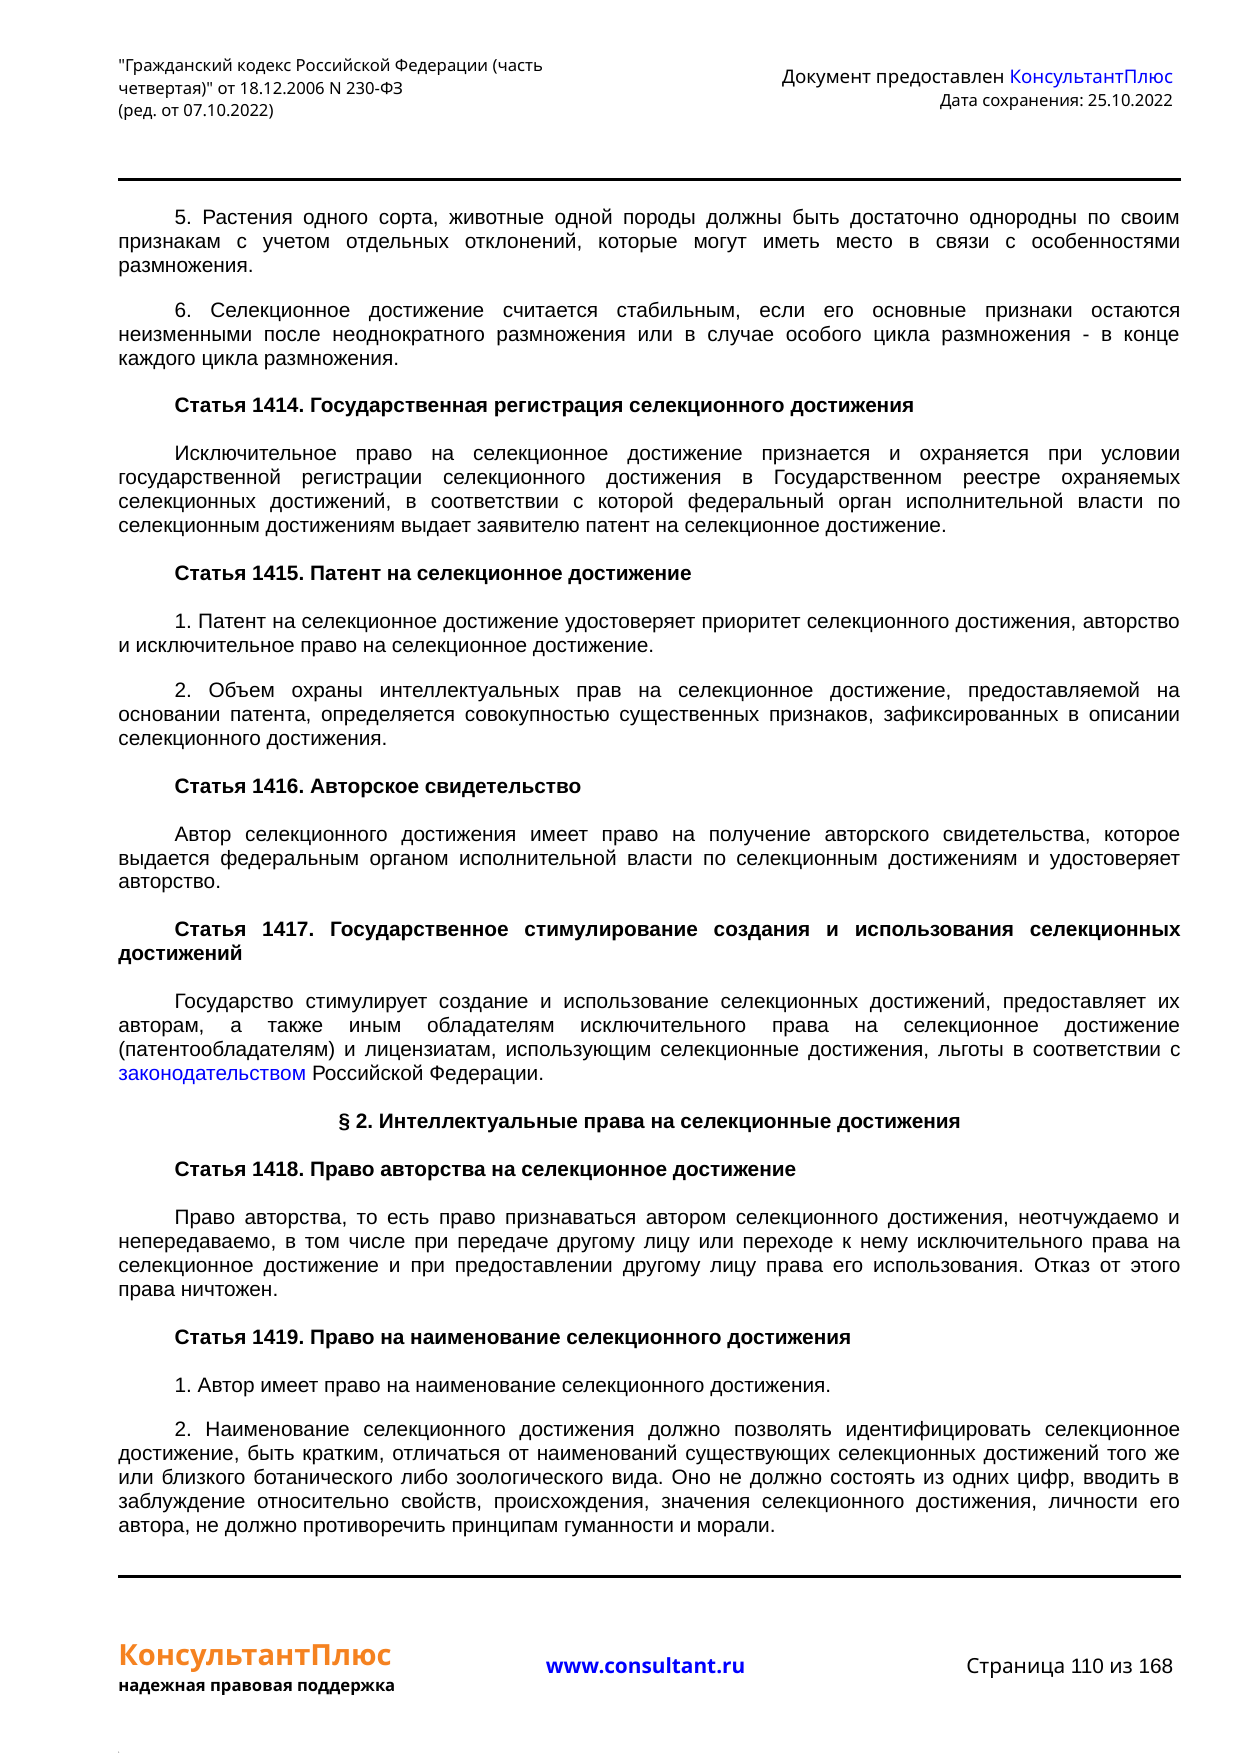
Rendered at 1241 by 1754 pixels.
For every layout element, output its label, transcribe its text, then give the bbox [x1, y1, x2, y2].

title § 2. Интеллектуальные права на селекционные достижения [118, 1109, 1181, 1133]
text 2. Объем охраны интеллектуальных прав на селекционное достижение, предоставляемой на основании патента, определяется совокупностью существенных признаков, зафиксированных в описании селекционного достижения. [118, 678, 1181, 749]
text Автор селекционного достижения имеет право на получение авторского свидетельства, которое выдается федеральным органом исполнительной власти по селекционным достижениям и удостоверяет авторство. [118, 821, 1181, 893]
title Статья 1414. Государственная регистрация селекционного достижения [118, 393, 1181, 417]
text 1. Патент на селекционное достижение удостоверяет приоритет селекционного достижения, авторство и исключительное право на селекционное достижение. [118, 609, 1181, 657]
title Статья 1415. Патент на селекционное достижение [118, 561, 1181, 585]
text 5. Растения одного сорта, животные одной породы должны быть достаточно однородны по своим признакам с учетом отдельных отклонений, которые могут иметь место в связи с особенностями размножения. [118, 205, 1181, 277]
title Статья 1419. Право на наименование селекционного достижения [118, 1324, 1181, 1348]
title Статья 1418. Право авторства на селекционное достижение [118, 1157, 1181, 1181]
text Право авторства, то есть право признаваться автором селекционного достижения, неотчуждаемо и непередаваемо, в том числе при передаче другому лицу или переходе к нему исключительного права на селекционное достижение и при предоставлении другому лицу права его использования. Отказ от этого права ничтожен. [118, 1205, 1181, 1301]
text Исключительное право на селекционное достижение признается и охраняется при условии государственной регистрации селекционного достижения в Государственном реестре охраняемых селекционных достижений, в соответствии с которой федеральный орган исполнительной власти по селекционным достижениям выдает заявителю патент на селекционное достижение. [118, 441, 1181, 537]
text 1. Автор имеет право на наименование селекционного достижения. [118, 1372, 1181, 1396]
title Статья 1416. Авторское свидетельство [118, 773, 1181, 797]
text 2. Наименование селекционного достижения должно позволять идентифицировать селекционное достижение, быть кратким, отличаться от наименований существующих селекционных достижений того же или близкого ботанического либо зоологического вида. Оно не должно состоять из одних цифр, вводить в заблуждение относительно свойств, происхождения, значения селекционного достижения, личности его автора, не должно противоречить принципам гуманности и морали. [118, 1417, 1181, 1537]
text 6. Селекционное достижение считается стабильным, если его основные признаки остаются неизменными после неоднократного размножения или в случае особого цикла размножения - в конце каждого цикла размножения. [118, 297, 1181, 369]
title Статья 1417. Государственное стимулирование создания и использования селекционных достижений [118, 917, 1181, 965]
text Государство стимулирует создание и использование селекционных достижений, предоставляет их авторам, а также иным обладателям исключительного права на селекционное достижение (патентообладателям) и лицензиатам, использующим селекционные достижения, льготы в соответствии с законодательством Российской Федерации. [118, 989, 1181, 1085]
